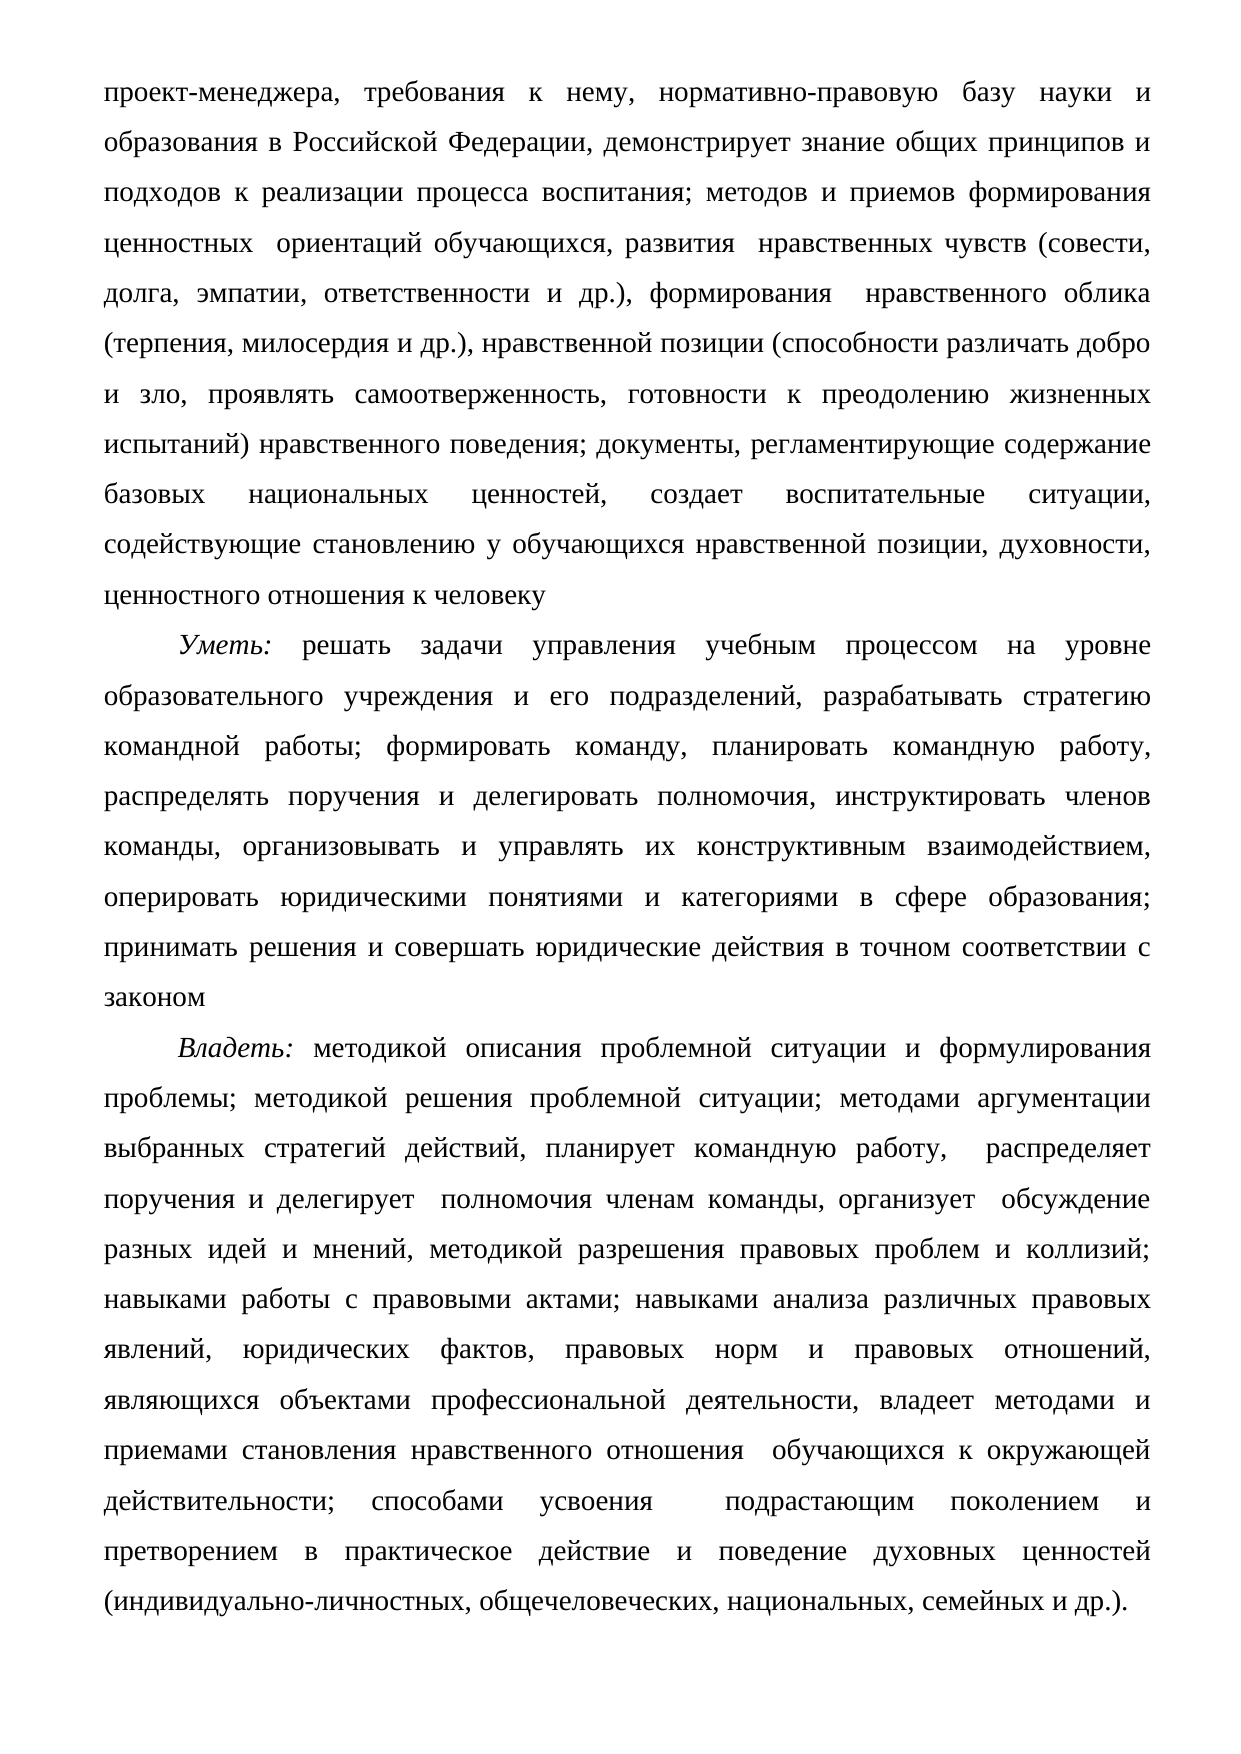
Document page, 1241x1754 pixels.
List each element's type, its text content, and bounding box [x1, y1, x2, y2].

text Уметь: решать задачи управления учебным процессом на уровне образовательного учреждения и его подразделений, разрабатывать стратегию командной работы; формировать команду, планировать командную работу, распределять поручения и делегировать полномочия, инструктировать членов команды, организовывать и управлять их конструктивным взаимодействием, оперировать юридическими понятиями и категориями в сфере образования; принимать решения и совершать юридические действия в точном соответствии с законом [103, 627, 1152, 1013]
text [103, 74, 1152, 611]
text Владеть: методикой описания проблемной ситуации и формулирования проблемы; методикой решения проблемной ситуации; методами аргументации выбранных стратегий действий, планирует командную работу, распределяет поручения и делегирует полномочия членам команды, организует обсуждение разных идей и мнений, методикой разрешения правовых проблем и коллизий; навыками работы с правовыми актами; навыками анализа различных правовых явлений, юридических фактов, правовых норм и правовых отношений, являющихся объектами профессиональной деятельности, владеет методами и приемами становления нравственного отношения обучающихся к окружающей действительности; способами усвоения подрастающим поколением и претворением в практическое действие и поведение духовных ценностей (индивидуально-личностных, общечеловеческих, национальных, семейных и др.). [103, 1030, 1152, 1617]
